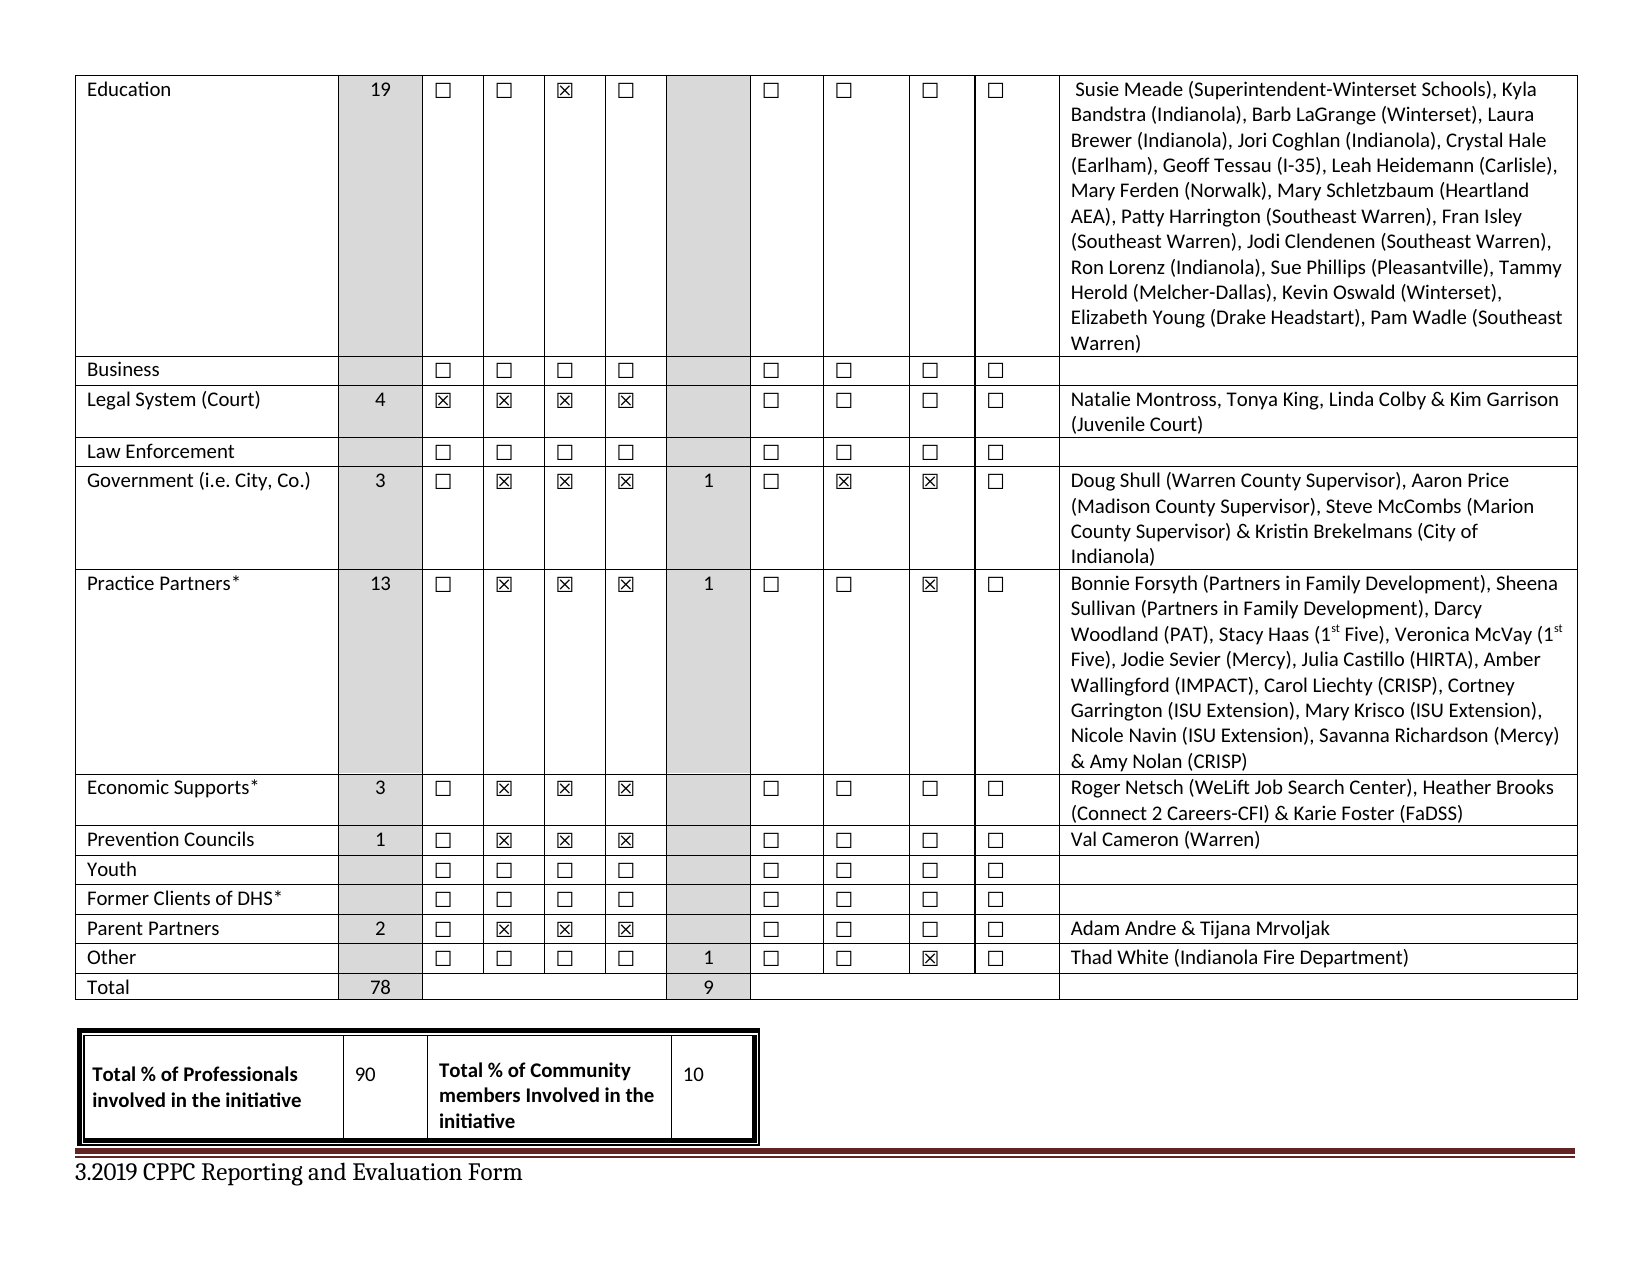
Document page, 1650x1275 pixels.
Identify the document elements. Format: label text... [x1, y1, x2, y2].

table_cell [339, 885, 422, 914]
table_cell [339, 357, 422, 385]
table_cell Bonnie Forsyth (Partners in Family Development), Sheena Sullivan (Partners in Family Development), Darcy Woodland (PAT), Stacy Haas (1st Five), Veronica McVay (1st Five), Jodie Sevier (Mercy), Julia Castillo (HIRTA), Amber Wallingford (IMPACT), Carol Liechty (CRISP), Cortney Garrington (ISU Extension), Mary Krisco (ISU Extension), Nicole Navin (ISU Extension), Savanna Richardson (Mercy) & Amy Nolan (CRISP) [1060, 570, 1577, 773]
table_cell 78 [339, 974, 422, 999]
table_cell [339, 944, 422, 973]
table_cell [667, 915, 750, 943]
table_header 10 [672, 1036, 752, 1138]
table_cell Education [76, 76, 338, 356]
table_cell 13 [339, 570, 422, 773]
table_cell Parent Partners [76, 915, 338, 943]
table_cell Practice Partners* [76, 570, 338, 773]
table_cell 3 [339, 775, 422, 825]
table_cell [1060, 438, 1577, 466]
table_cell Thad White (Indianola Fire Department) [1060, 944, 1577, 973]
table_cell Other [76, 944, 338, 973]
table_cell Business [76, 357, 338, 385]
table_cell 19 [339, 76, 422, 356]
table_cell 2 [339, 915, 422, 943]
table_cell 4 [339, 386, 422, 437]
table_cell [1060, 357, 1577, 385]
table_cell Legal System (Court) [76, 386, 338, 437]
table_cell Roger Netsch (WeLift Job Search Center), Heather Brooks (Connect 2 Careers-CFI) & Karie Foster (FaDSS) [1060, 775, 1577, 825]
table_cell [667, 826, 750, 855]
table_cell Economic Supports* [76, 775, 338, 825]
table_cell 1 [667, 570, 750, 773]
table_cell Youth [76, 856, 338, 884]
table_cell [667, 386, 750, 437]
table_cell Former Clients of DHS* [76, 885, 338, 914]
table_cell [667, 357, 750, 385]
table_cell 9 [667, 974, 750, 999]
table_cell [423, 974, 666, 999]
table_cell 1 [339, 826, 422, 855]
table_cell [751, 974, 1059, 999]
table_cell [1060, 856, 1577, 884]
table_cell Law Enforcement [76, 438, 338, 466]
table_cell [667, 76, 750, 356]
table_cell Government (i.e. City, Co.) [76, 467, 338, 569]
table_header 90 [344, 1036, 427, 1138]
table_cell Adam Andre & Tijana Mrvoljak [1060, 915, 1577, 943]
table_cell Total [76, 974, 338, 999]
table_cell 1 [667, 467, 750, 569]
table_cell 3 [339, 467, 422, 569]
table_cell [1060, 974, 1577, 999]
table_header Total % of Community members Involved in the initiative [428, 1036, 671, 1138]
table_cell [667, 885, 750, 914]
table_header Total % of Professionals involved in the initiative [85, 1036, 343, 1138]
table_cell Val Cameron (Warren) [1060, 826, 1577, 855]
table_cell 1 [667, 944, 750, 973]
table_cell [339, 438, 422, 466]
table_cell [339, 856, 422, 884]
table_cell Prevention Councils [76, 826, 338, 855]
table_cell Susie Meade (Superintendent-Winterset Schools), Kyla Bandstra (Indianola), Barb LaGrange (Winterset), Laura Brewer (Indianola), Jori Coghlan (Indianola), Crystal Hale (Earlham), Geoff Tessau (I-35), Leah Heidemann (Carlisle), Mary Ferden (Norwalk), Mary Schletzbaum (Heartland AEA), Patty Harrington (Southeast Warren), Fran Isley (Southeast Warren), Jodi Clendenen (Southeast Warren), Ron Lorenz (Indianola), Sue Phillips (Pleasantville), Tammy Herold (Melcher-Dallas), Kevin Oswald (Winterset), Elizabeth Young (Drake Headstart), Pam Wadle (Southeast Warren) [1060, 76, 1577, 356]
table_cell [667, 775, 750, 825]
table_cell [667, 438, 750, 466]
table_cell [667, 856, 750, 884]
table_cell Doug Shull (Warren County Supervisor), Aaron Price (Madison County Supervisor), Steve McCombs (Marion County Supervisor) & Kristin Brekelmans (City of Indianola) [1060, 467, 1577, 569]
table_cell Natalie Montross, Tonya King, Linda Colby & Kim Garrison (Juvenile Court) [1060, 386, 1577, 437]
table_cell [1060, 885, 1577, 914]
